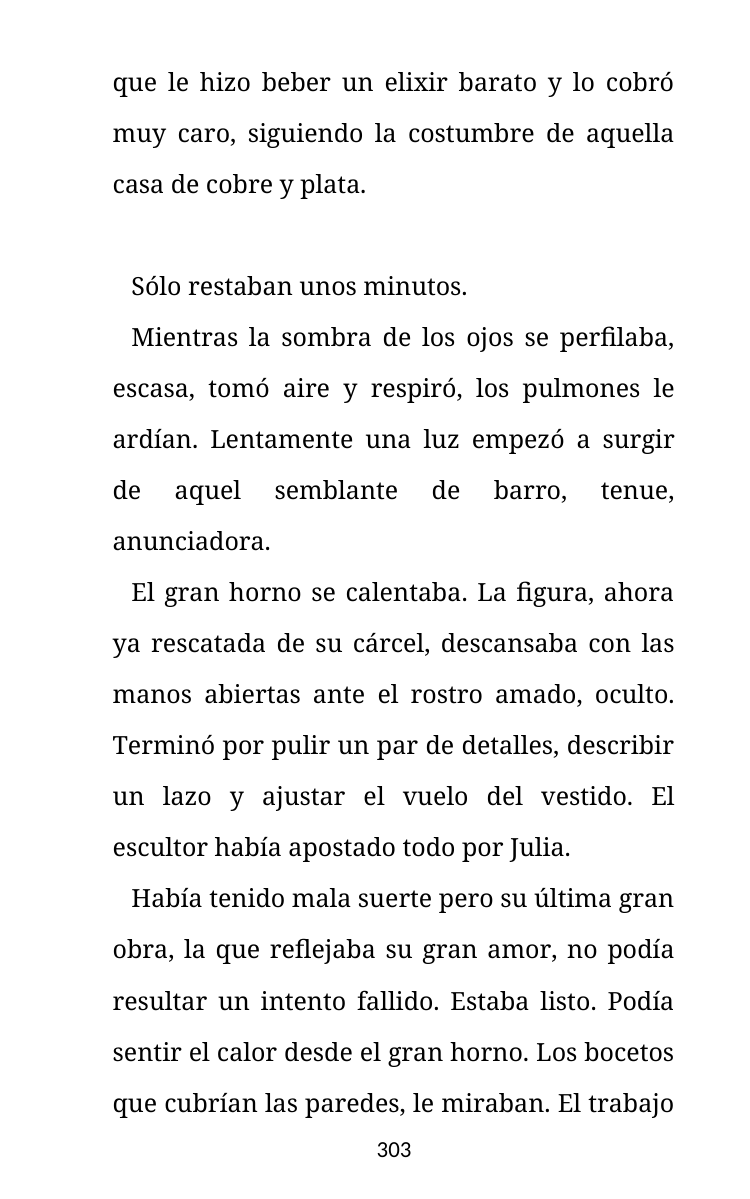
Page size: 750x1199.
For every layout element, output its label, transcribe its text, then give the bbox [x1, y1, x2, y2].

text Sólo restaban unos minutos. [112, 269, 675, 303]
text El gran horno se calentaba. La figura, ahora ya rescatada de su cárcel, descansaba con las manos abiertas ante el rostro amado, oculto. Terminó por pulir un par de detalles, describir un lazo y ajustar el vuelo del vestido. El escultor había apostado todo por Julia. [112, 575, 675, 864]
text Mientras la sombra de los ojos se perfilaba, escasa, tomó aire y respiró, los pulmones le ardían. Lentamente una luz empezó a surgir de aquel semblante de barro, tenue, anunciadora. [112, 320, 675, 558]
